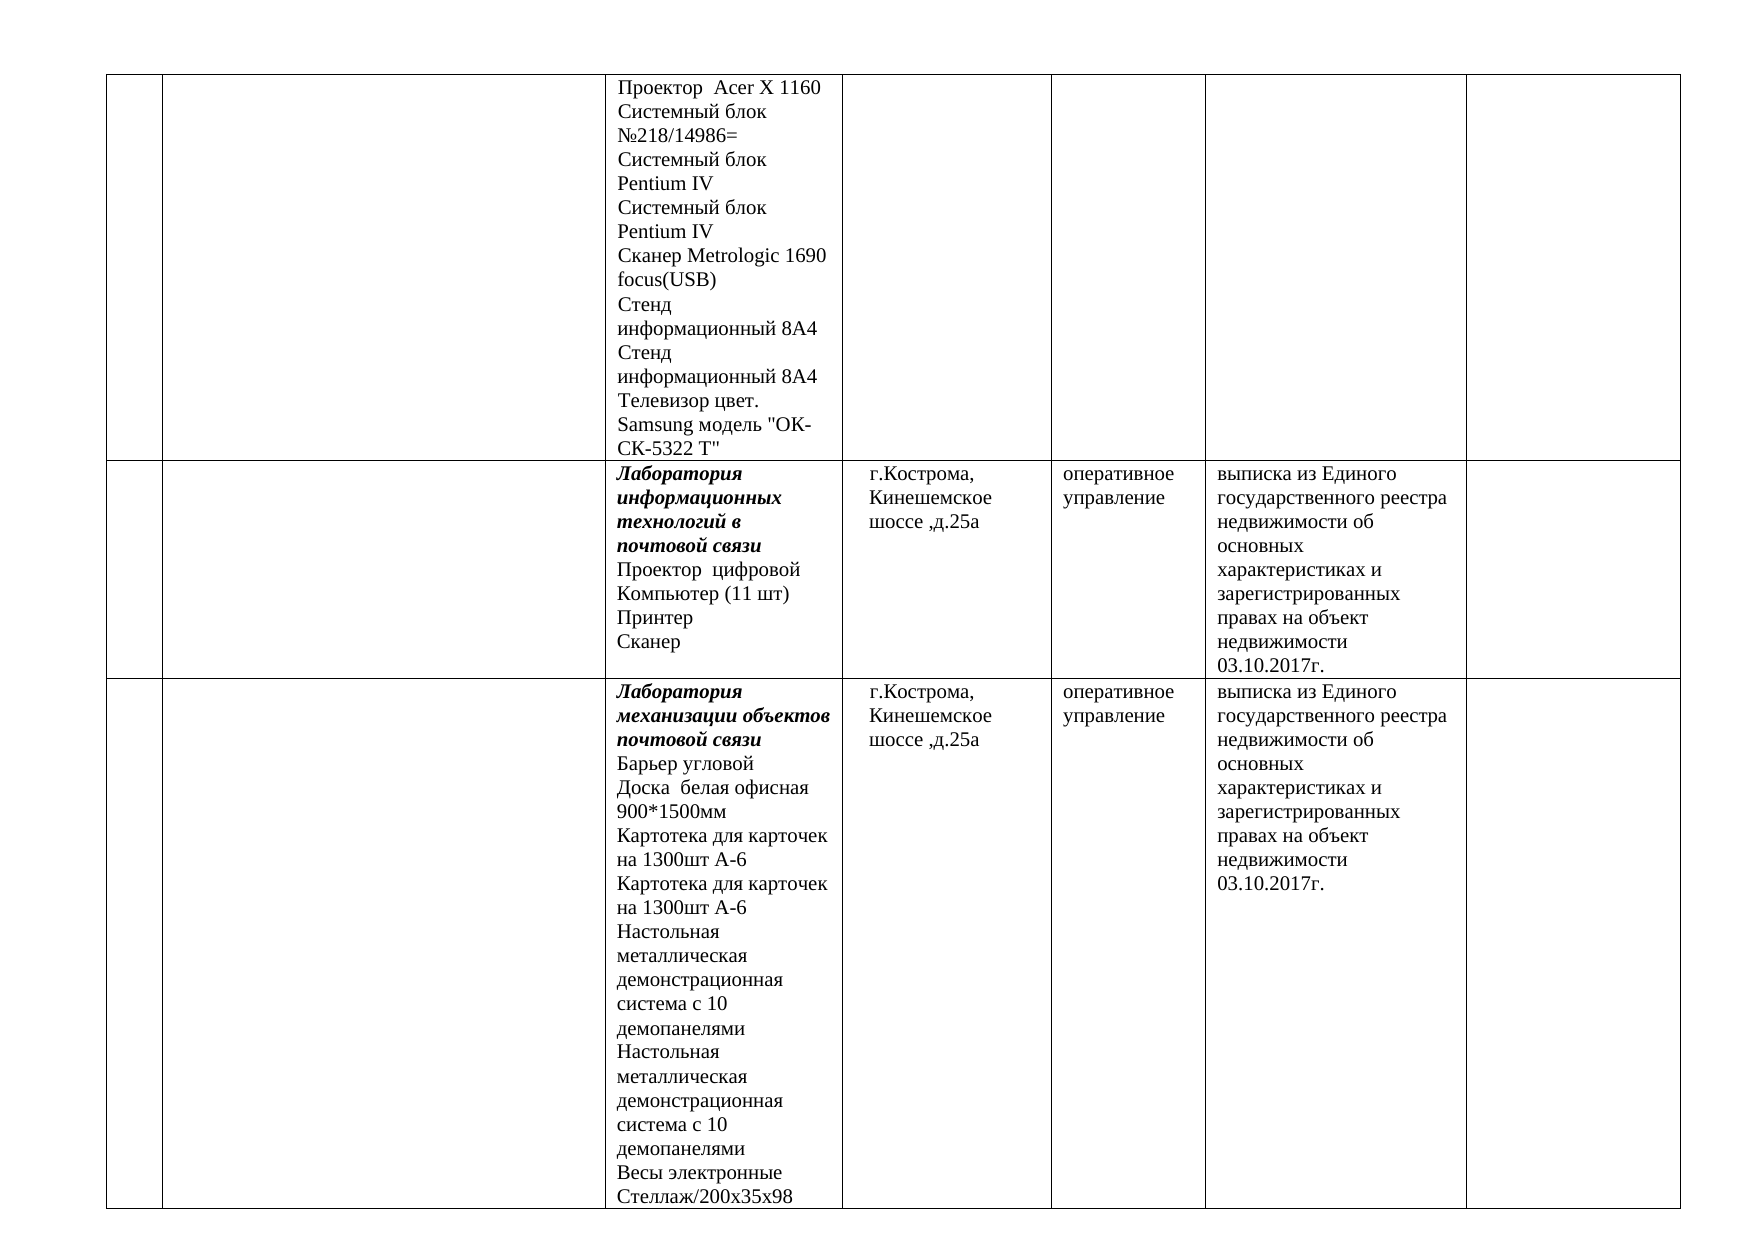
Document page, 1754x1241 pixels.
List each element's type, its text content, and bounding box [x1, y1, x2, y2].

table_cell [843, 679, 1051, 1208]
table_cell [1467, 461, 1680, 677]
table_cell [1467, 679, 1680, 1208]
table_cell г.Кострома, Кинешемское шоссе ,д.25а [843, 461, 1051, 677]
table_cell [1052, 679, 1205, 1208]
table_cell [1206, 679, 1466, 1208]
table_cell оперативное управление [1052, 461, 1205, 677]
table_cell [1206, 75, 1466, 460]
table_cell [606, 679, 842, 1208]
table_cell [107, 679, 162, 1208]
table_cell выписка из Единого государственного реестра недвижимости об основных характеристиках и зарегистрированных правах на объект недвижимости 03.10.2017г. [1206, 461, 1466, 677]
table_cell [843, 75, 1051, 460]
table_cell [1052, 75, 1205, 460]
table_cell [163, 461, 605, 677]
table_cell [163, 75, 605, 460]
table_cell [606, 75, 842, 460]
table_cell [1467, 75, 1680, 460]
table_cell [107, 75, 162, 460]
table_cell Лаборатория информационных технологий в почтовой связи Проектор цифровой Компьютер (11 шт) Принтер Сканер [606, 461, 842, 677]
table_cell [163, 679, 605, 1208]
table_cell [107, 461, 162, 677]
